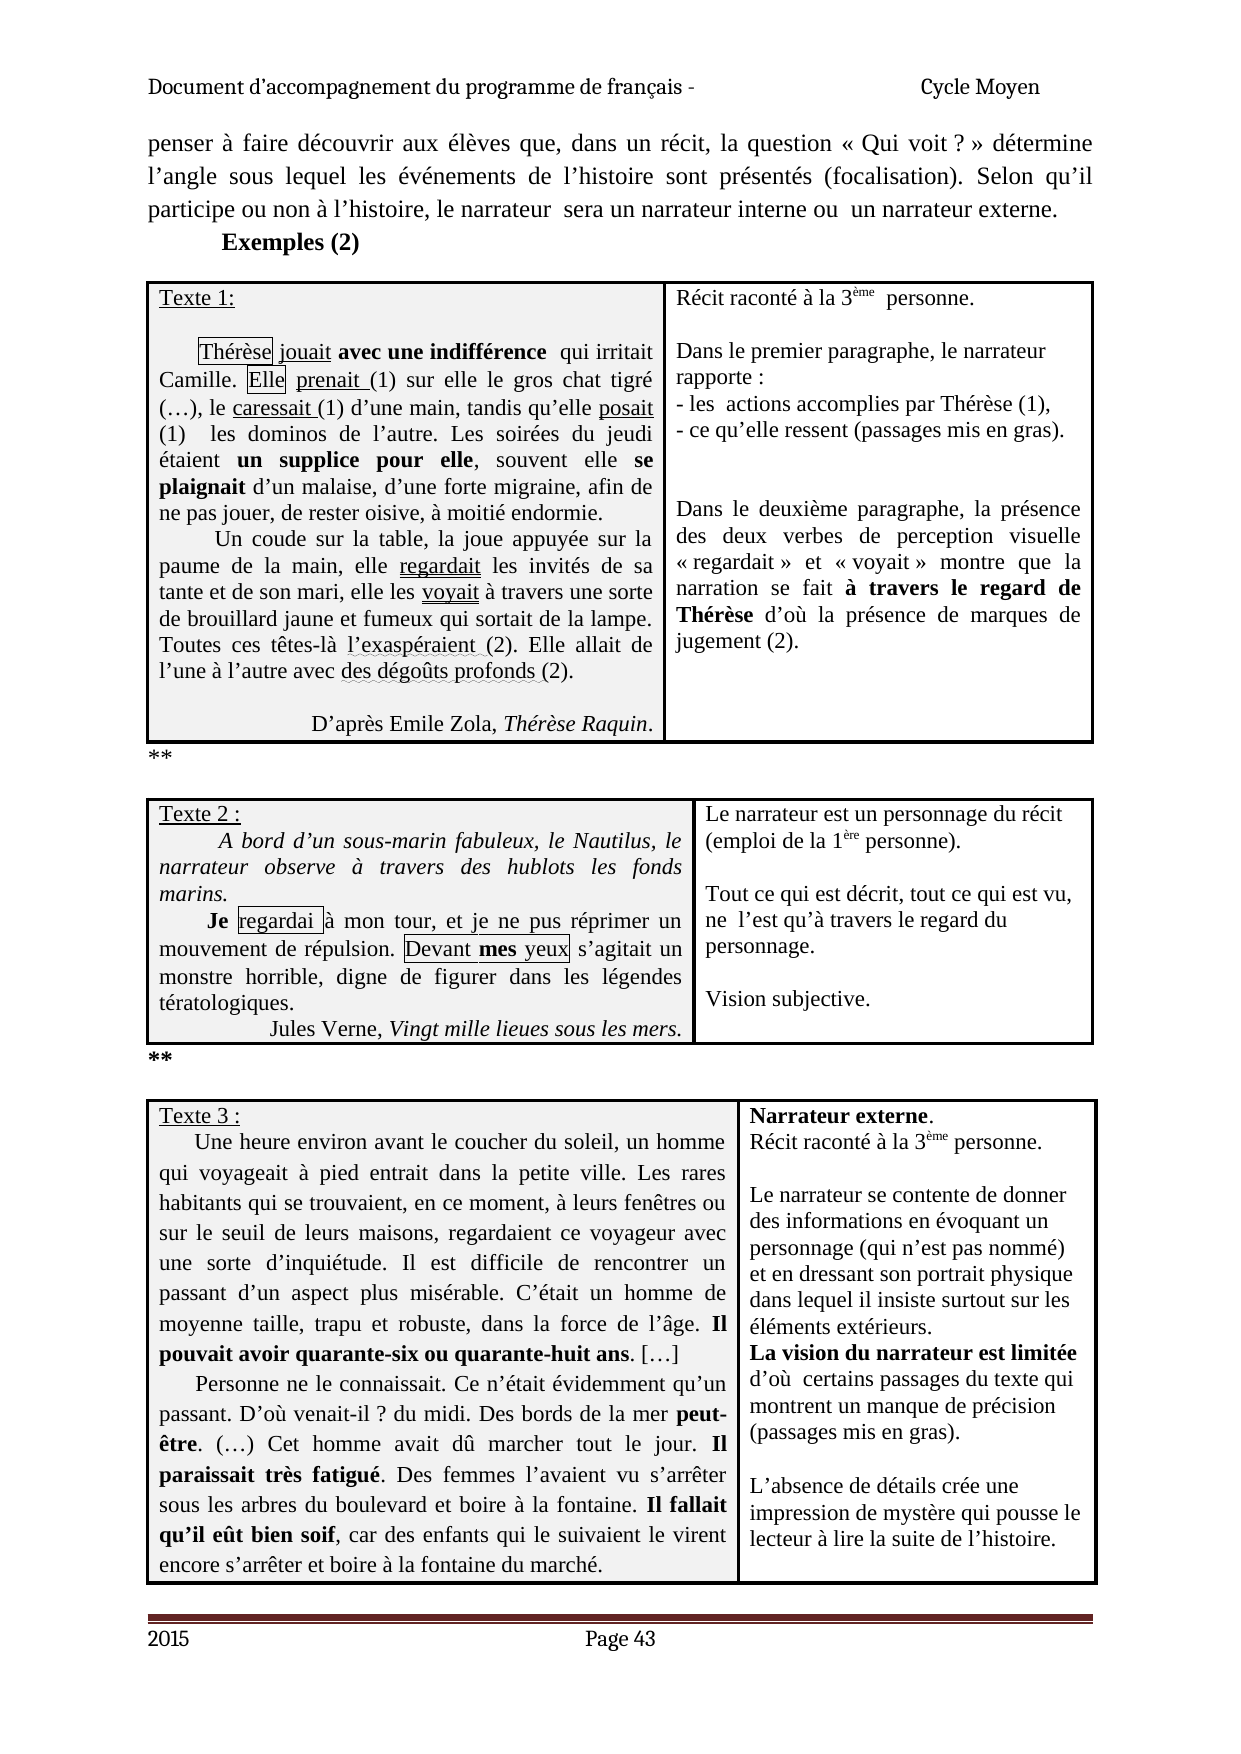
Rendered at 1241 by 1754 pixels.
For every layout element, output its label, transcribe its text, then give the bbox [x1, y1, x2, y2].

table_header Texte 1: Thérèse jouait avec une indifférence qui irritait Camille. Elle prenait (1) sur elle le gros chat tigré (…), le caressait (1) d’une main, tandis qu’elle posait (1) les dominos de l’autre. Les soirées du jeudi étaient un supplice pour elle, souvent elle se plaignait d’un malaise, d’une forte migraine, afin de ne pas jouer, de rester oisive, à moitié endormie. Un coude sur la table, la joue appuyée sur la paume de la main, elle regardait les invités de sa tante et de son mari, elle les voyait à travers une sorte de brouillard jaune et fumeux qui sortait de la lampe. Toutes ces têtes-là l’exaspéraient (2). Elle allait de l’une à l’autre avec des dégoûts profonds (2). D’après Emile Zola, Thérèse Raquin. [149, 284, 663, 740]
table_header Le narrateur est un personnage du récit (emploi de la 1ère personne). Tout ce qui est décrit, tout ce qui est vu, ne l’est qu’à travers le regard du personnage. Vision subjective. [696, 801, 1091, 1042]
table_header Texte 2 : A bord d’un sous-marin fabuleux, le Nautilus, le narrateur observe à travers des hublots les fonds marins. Je regardai à mon tour, et je ne pus réprimer un mouvement de répulsion. Devant mes yeux s’agitait un monstre horrible, digne de figurer dans les légendes tératologiques. Jules Verne, Vingt mille lieues sous les mers. [149, 801, 692, 1042]
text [148, 128, 1093, 223]
table_header Récit raconté à la 3ème personne. Dans le premier paragraphe, le narrateur rapporte : - les actions accomplies par Thérèse (1), - ce qu’elle ressent (passages mis en gras). Dans le deuxième paragraphe, la présence des deux verbes de perception visuelle « regardait » et « voyait » montre que la narration se fait à travers le regard de Thérèse d’où la présence de marques de jugement (2). [666, 284, 1091, 740]
text ** [148, 744, 1093, 772]
text Exemples (2) [148, 227, 1093, 256]
text ** [148, 1045, 1093, 1074]
